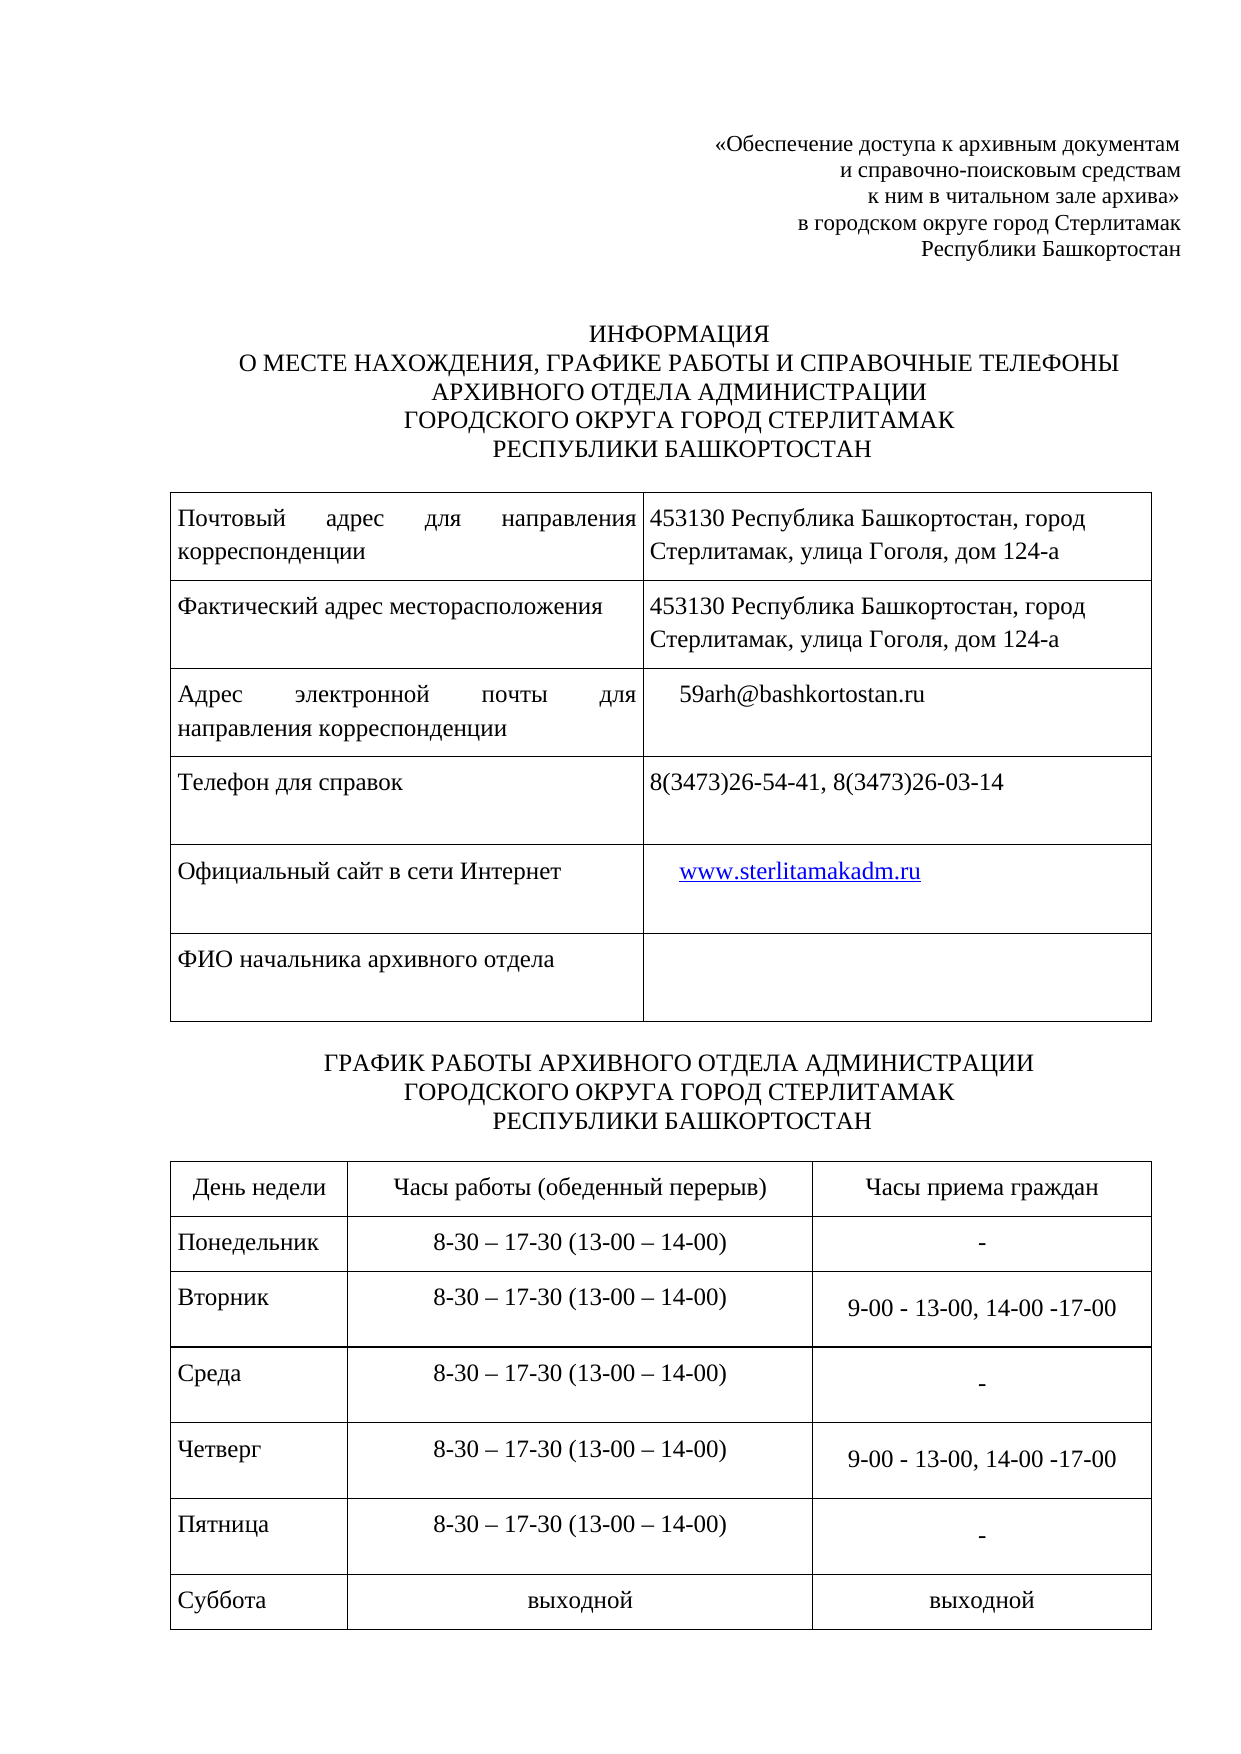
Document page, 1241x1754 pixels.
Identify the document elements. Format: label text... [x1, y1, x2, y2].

table_cell 8-30 – 17-30 (13-00 – 14-00) [348, 1423, 812, 1498]
table_cell Суббота [171, 1575, 347, 1628]
table_cell [644, 934, 1151, 1021]
text и справочно-поисковым средствам [177, 156, 1181, 183]
table_cell - [813, 1217, 1151, 1271]
table_cell Вторник [171, 1272, 347, 1346]
table_cell Адрес электронной почты для направления корреспонденции [171, 669, 643, 756]
table_cell 9-00 - 13-00, 14-00 -17-00 [813, 1423, 1151, 1498]
text АРХИВНОГО ОТДЕЛА АДМИНИСТРАЦИИ [177, 377, 1181, 405]
text ГРАФИК РАБОТЫ АРХИВНОГО ОТДЕЛА АДМИНИСТРАЦИИ [177, 1048, 1181, 1077]
text О МЕСТЕ НАХОЖДЕНИЯ, ГРАФИКЕ РАБОТЫ И СПРАВОЧНЫЕ ТЕЛЕФОНЫ [177, 348, 1181, 377]
text к ним в читальном зале архива» [177, 183, 1181, 209]
table_cell Пятница [171, 1499, 347, 1573]
table_cell - [813, 1499, 1151, 1573]
table_header 453130 Республика Башкортостан, город Стерлитамак, улица Гоголя, дом 124-а [644, 493, 1151, 579]
table_cell 59arh@bashkortostan.ru [644, 669, 1151, 756]
table_cell 8-30 – 17-30 (13-00 – 14-00) [348, 1272, 812, 1346]
table_cell выходной [813, 1575, 1151, 1628]
table_cell 8-30 – 17-30 (13-00 – 14-00) [348, 1499, 812, 1573]
text в городском округе город Стерлитамак [177, 209, 1181, 235]
text РЕСПУБЛИКИ БАШКОРТОСТАН [177, 434, 1181, 463]
text Республики Башкортостан [177, 235, 1181, 262]
table_cell 8-30 – 17-30 (13-00 – 14-00) [348, 1348, 812, 1422]
table_cell Понедельник [171, 1217, 347, 1271]
table_cell выходной [348, 1575, 812, 1628]
text ГОРОДСКОГО ОКРУГА ГОРОД СТЕРЛИТАМАК [177, 1077, 1181, 1106]
table_header Почтовый адрес для направления корреспонденции [171, 493, 643, 579]
table_header Часы работы (обеденный перерыв) [348, 1162, 812, 1216]
table_cell Среда [171, 1348, 347, 1422]
text «Обеспечение доступа к архивным документам [177, 130, 1181, 156]
table_cell Четверг [171, 1423, 347, 1498]
text РЕСПУБЛИКИ БАШКОРТОСТАН [177, 1106, 1181, 1134]
table_cell www.sterlitamakadm.ru [644, 845, 1151, 932]
table_cell Официальный сайт в сети Интернет [171, 845, 643, 932]
table_cell 453130 Республика Башкортостан, город Стерлитамак, улица Гоголя, дом 124-а [644, 581, 1151, 668]
table_cell 8(3473)26-54-41, 8(3473)26-03-14 [644, 757, 1151, 844]
table_cell Телефон для справок [171, 757, 643, 844]
table_cell 8-30 – 17-30 (13-00 – 14-00) [348, 1217, 812, 1271]
table_cell Фактический адрес месторасположения [171, 581, 643, 668]
text ГОРОДСКОГО ОКРУГА ГОРОД СТЕРЛИТАМАК [177, 405, 1181, 434]
table_cell - [813, 1348, 1151, 1422]
table_header Часы приема граждан [813, 1162, 1151, 1216]
table_cell ФИО начальника архивного отдела [171, 934, 643, 1021]
text ИНФОРМАЦИЯ [177, 319, 1181, 348]
table_header День недели [171, 1162, 347, 1216]
table_cell 9-00 - 13-00, 14-00 -17-00 [813, 1272, 1151, 1346]
